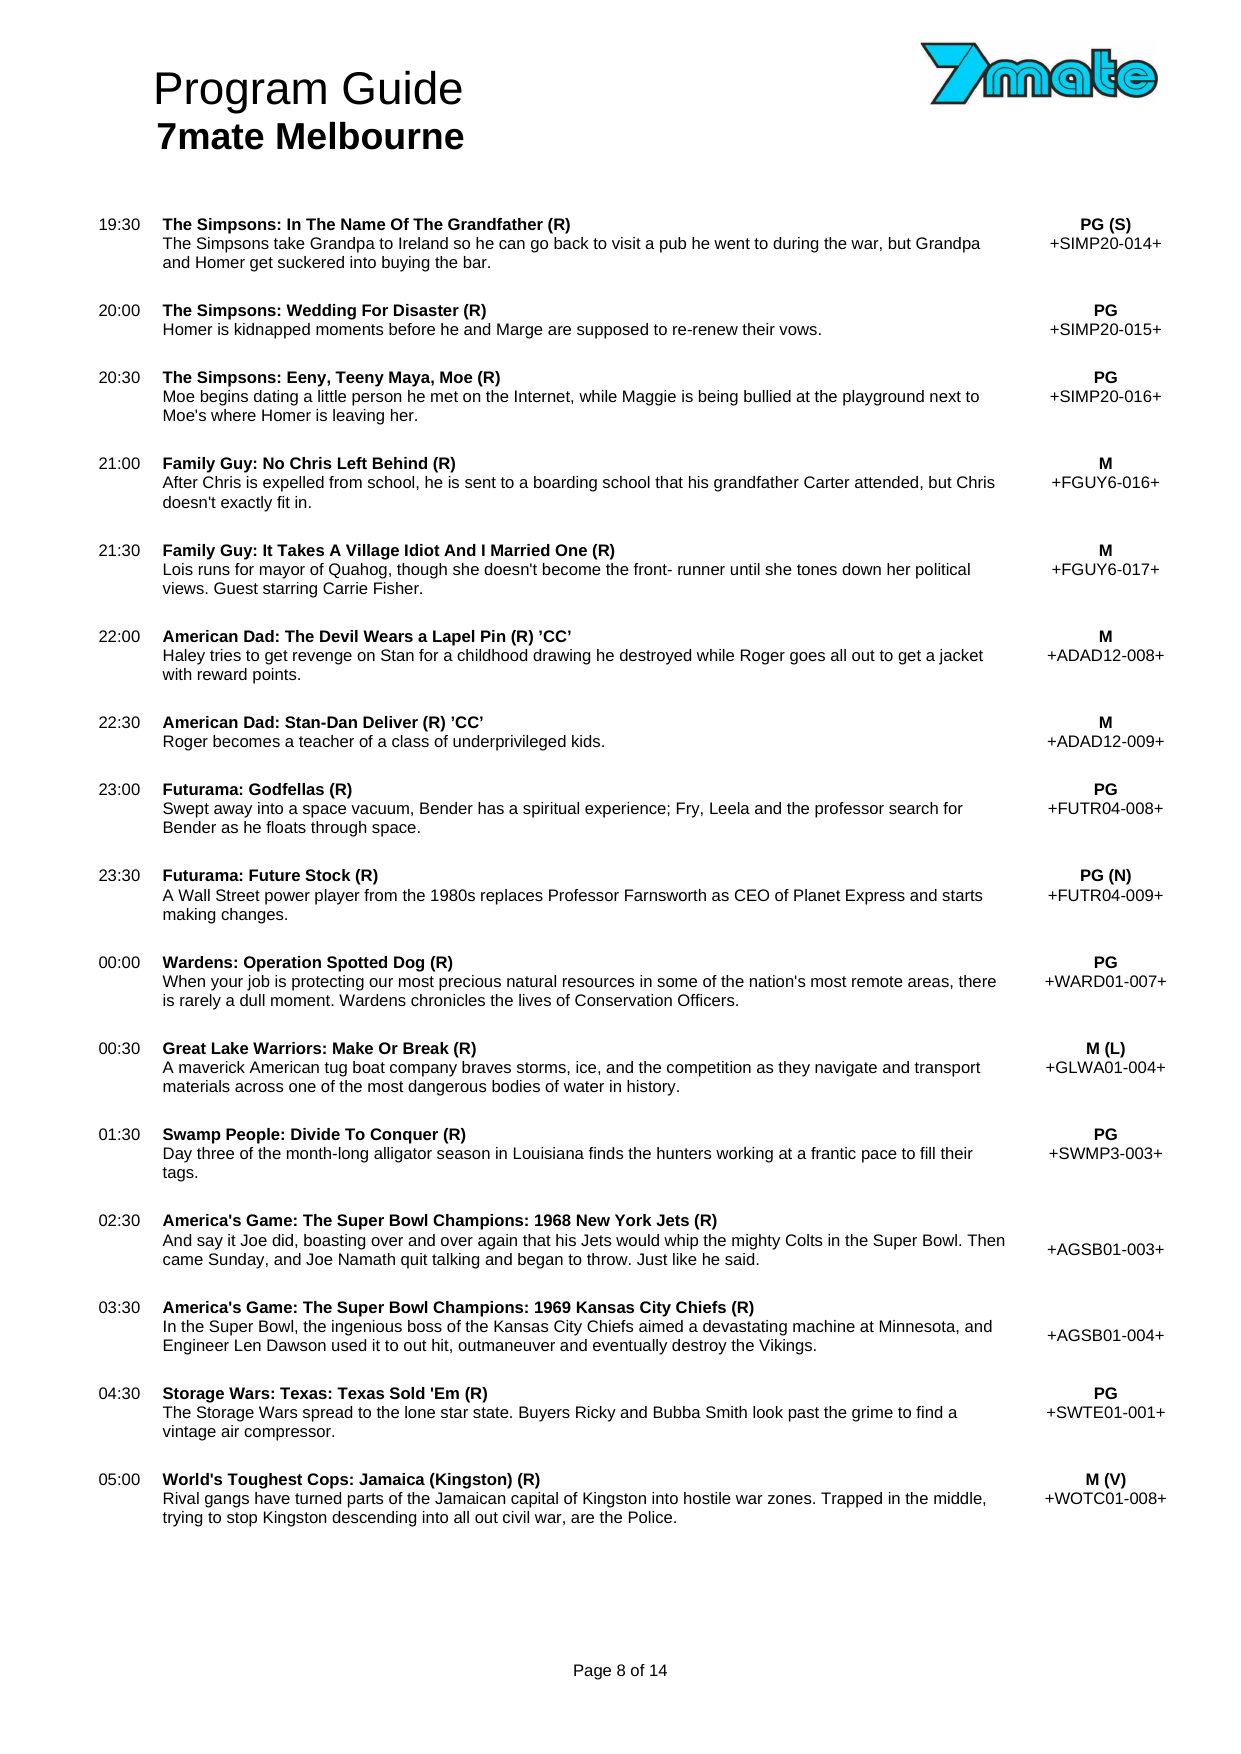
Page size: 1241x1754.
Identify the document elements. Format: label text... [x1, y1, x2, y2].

table_header PG +SWTE01-001+ [1022, 1384, 1189, 1441]
table_header Futurama: Future Stock (R) A Wall Street power player from the 1980s replaces Professor Farnsworth as CEO of Planet Express and starts making changes. [151, 866, 1022, 924]
table_header 05:00 [51, 1470, 151, 1527]
table_header 03:30 [51, 1298, 151, 1355]
table_header PG (N) +FUTR04-009+ [1022, 866, 1189, 924]
table_header PG (S) +SIMP20-014+ [1022, 215, 1189, 272]
table_header M +ADAD12-008+ [1022, 627, 1189, 684]
table_header Family Guy: It Takes A Village Idiot And I Married One (R) Lois runs for mayor of Quahog, though she doesn't become the front- runner until she tones down her political views. Guest starring Carrie Fisher. [151, 540, 1022, 598]
table_header 22:30 [51, 713, 151, 751]
table_header M +FGUY6-016+ [1022, 454, 1189, 512]
table_header Wardens: Operation Spotted Dog (R) When your job is protecting our most precious natural resources in some of the nation's most remote areas, there is rarely a dull moment. Wardens chronicles the lives of Conservation Officers. [151, 953, 1022, 1010]
table_header M (V) +WOTC01-008+ [1022, 1470, 1189, 1527]
table_header 23:30 [51, 866, 151, 924]
table_header PG +SWMP3-003+ [1022, 1125, 1189, 1182]
table_header PG +SIMP20-015+ [1022, 301, 1189, 339]
table_header 01:30 [51, 1125, 151, 1182]
table_header 21:00 [51, 454, 151, 512]
table_header Swamp People: Divide To Conquer (R) Day three of the month-long alligator season in Louisiana finds the hunters working at a frantic pace to fill their tags. [151, 1125, 1022, 1182]
table_header PG +FUTR04-008+ [1022, 780, 1189, 837]
table_header American Dad: Stan-Dan Deliver (R) ’CC’ Roger becomes a teacher of a class of underprivileged kids. [151, 713, 1022, 751]
table_header The Simpsons: In The Name Of The Grandfather (R) The Simpsons take Grandpa to Ireland so he can go back to visit a pub he went to during the war, but Grandpa and Homer get suckered into buying the bar. [151, 215, 1022, 272]
table_header The Simpsons: Eeny, Teeny Maya, Moe (R) Moe begins dating a little person he met on the Internet, while Maggie is being bullied at the playground next to Moe's where Homer is leaving her. [151, 368, 1022, 425]
table_header +AGSB01-003+ [1022, 1211, 1189, 1269]
table_header PG +SIMP20-016+ [1022, 368, 1189, 425]
table_header Family Guy: No Chris Left Behind (R) After Chris is expelled from school, he is sent to a boarding school that his grandfather Carter attended, but Chris doesn't exactly fit in. [151, 454, 1022, 512]
table_header M (L) +GLWA01-004+ [1022, 1039, 1189, 1096]
table_header 22:00 [51, 627, 151, 684]
table_header American Dad: The Devil Wears a Lapel Pin (R) ’CC’ Haley tries to get revenge on Stan for a childhood drawing he destroyed while Roger goes all out to get a jacket with reward points. [151, 627, 1022, 684]
table_header 02:30 [51, 1211, 151, 1269]
table_header 04:30 [51, 1384, 151, 1441]
picture [920, 41, 1159, 105]
table_header Futurama: Godfellas (R) Swept away into a space vacuum, Bender has a spiritual experience; Fry, Leela and the professor search for Bender as he floats through space. [151, 780, 1022, 837]
table_header The Simpsons: Wedding For Disaster (R) Homer is kidnapped moments before he and Marge are supposed to re-renew their vows. [151, 301, 1022, 339]
table_header 20:00 [51, 301, 151, 339]
table_header M +FGUY6-017+ [1022, 540, 1189, 598]
table_header PG +WARD01-007+ [1022, 953, 1189, 1010]
table_header 19:30 [51, 215, 151, 272]
table_header 23:00 [51, 780, 151, 837]
table_header Storage Wars: Texas: Texas Sold 'Em (R) The Storage Wars spread to the lone star state. Buyers Ricky and Bubba Smith look past the grime to find a vintage air compressor. [151, 1384, 1022, 1441]
table_header America's Game: The Super Bowl Champions: 1969 Kansas City Chiefs (R) In the Super Bowl, the ingenious boss of the Kansas City Chiefs aimed a devastating machine at Minnesota, and Engineer Len Dawson used it to out hit, outmaneuver and eventually destroy the Vikings. [151, 1298, 1022, 1355]
table_header World's Toughest Cops: Jamaica (Kingston) (R) Rival gangs have turned parts of the Jamaican capital of Kingston into hostile war zones. Trapped in the middle, trying to stop Kingston descending into all out civil war, are the Police. [151, 1470, 1022, 1527]
table_header +AGSB01-004+ [1022, 1298, 1189, 1355]
table_header M +ADAD12-009+ [1022, 713, 1189, 751]
table_header 00:30 [51, 1039, 151, 1096]
table_header 20:30 [51, 368, 151, 425]
table_header Great Lake Warriors: Make Or Break (R) A maverick American tug boat company braves storms, ice, and the competition as they navigate and transport materials across one of the most dangerous bodies of water in history. [151, 1039, 1022, 1096]
table_header 00:00 [51, 953, 151, 1010]
table_header America's Game: The Super Bowl Champions: 1968 New York Jets (R) And say it Joe did, boasting over and over again that his Jets would whip the mighty Colts in the Super Bowl. Then came Sunday, and Joe Namath quit talking and began to throw. Just like he said. [151, 1211, 1022, 1269]
table_header 21:30 [51, 540, 151, 598]
